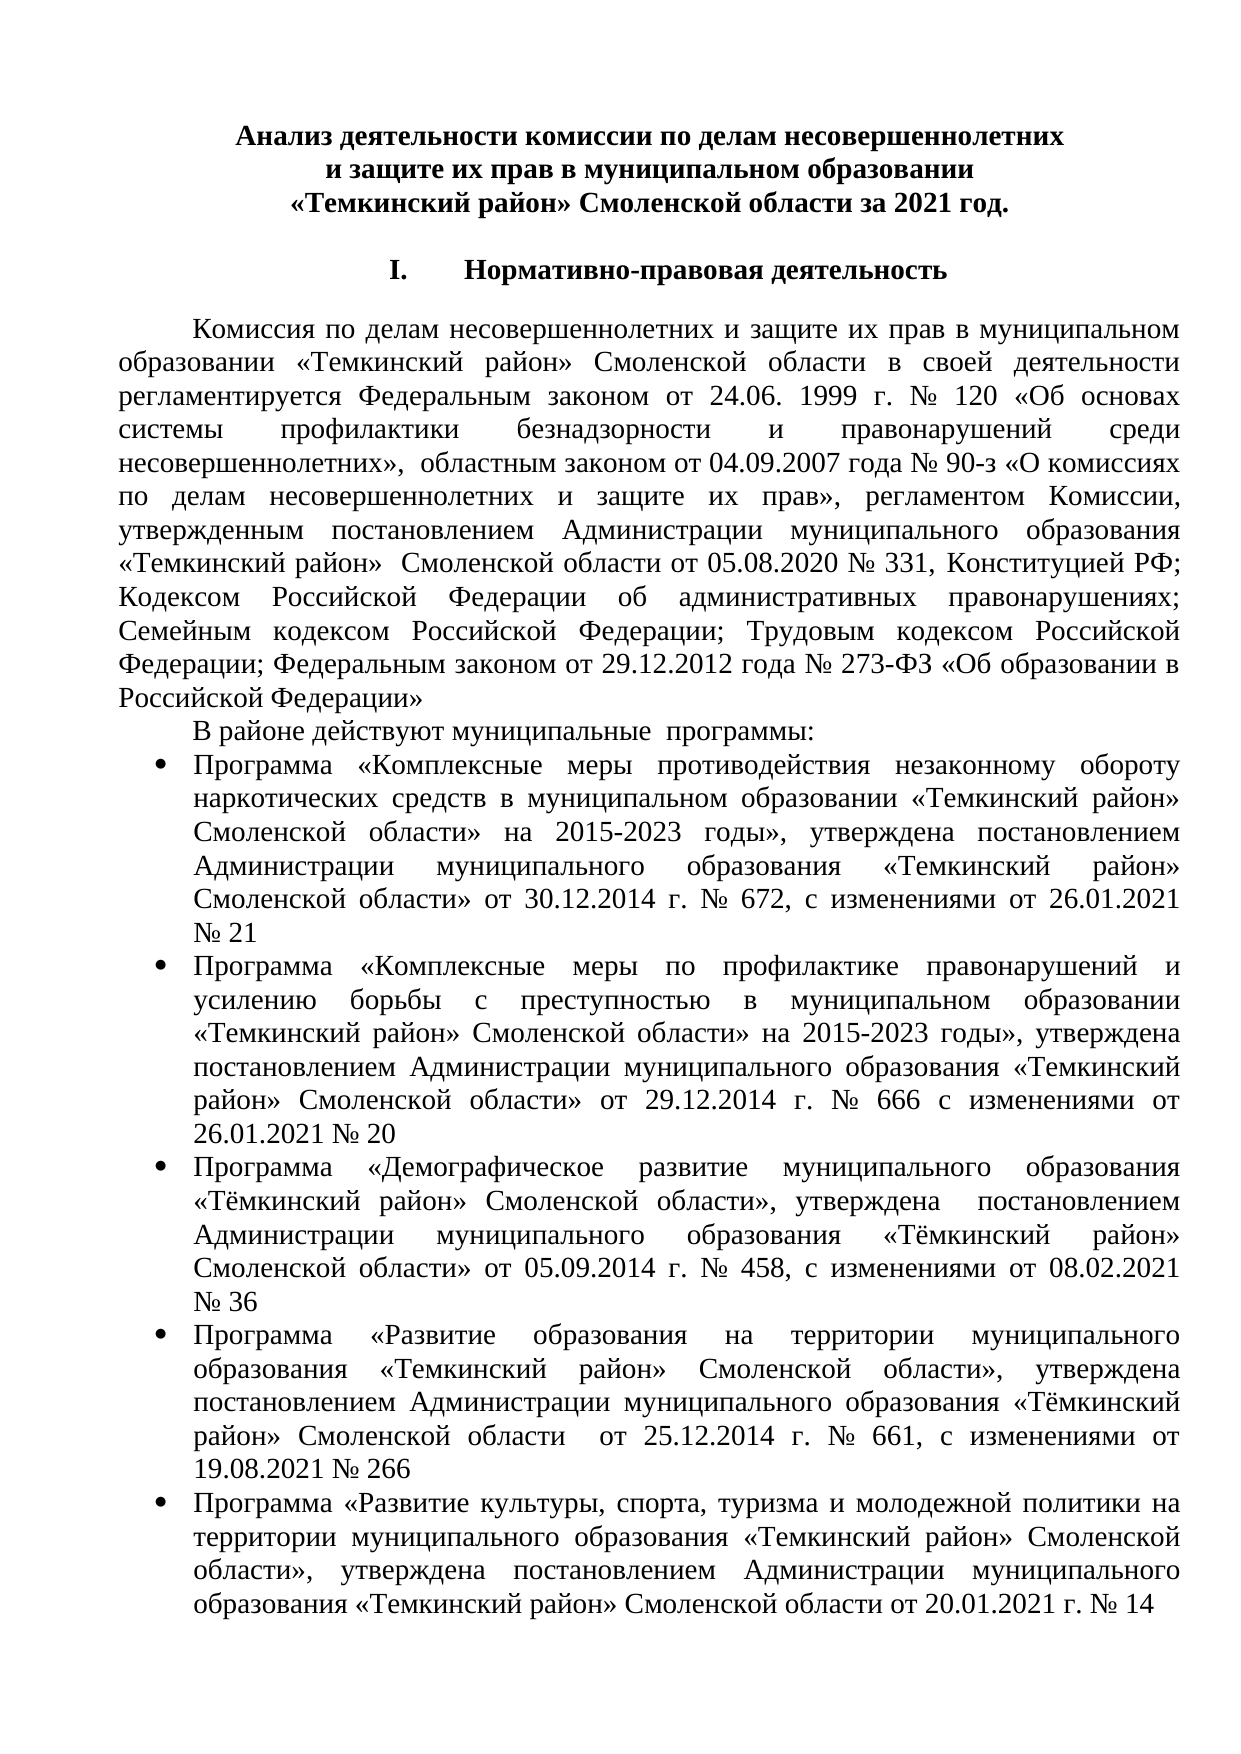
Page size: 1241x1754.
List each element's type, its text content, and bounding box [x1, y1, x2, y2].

text «Темкинский район» Смоленской области за 2021 год. [118, 185, 1181, 219]
list Программа «Демографическое развитие муниципального образования «Тёмкинский район» Смоленской области», утверждена постановлением Администрации муниципального образования «Тёмкинский район» Смоленской области» от 05.09.2014 г. № 458, с изменениями от 08.02.2021 № 36 [156, 1149, 1181, 1317]
list Программа «Комплексные меры противодействия незаконному обороту наркотических средств в муниципальном образовании «Темкинский район» Смоленской области» на 2015-2023 годы», утверждена постановлением Администрации муниципального образования «Темкинский район» Смоленской области» от 30.12.2014 г. № 672, с изменениями от 26.01.2021 № 21 [156, 747, 1181, 948]
list Программа «Развитие образования на территории муниципального образования «Темкинский район» Смоленской области», утверждена постановлением Администрации муниципального образования «Тёмкинский район» Смоленской области от 25.12.2014 г. № 661, с изменениями от 19.08.2021 № 266 [156, 1317, 1181, 1485]
list Программа «Развитие культуры, спорта, туризма и молодежной политики на территории муниципального образования «Темкинский район» Смоленской области», утверждена постановлением Администрации муниципального образования «Темкинский район» Смоленской области от 20.01.2021 г. № 14 [156, 1485, 1181, 1619]
list Нормативно-правовая деятельность [156, 252, 1181, 286]
text В районе действуют муниципальные программы: [118, 713, 1181, 747]
list Программа «Комплексные меры по профилактике правонарушений и усилению борьбы с преступностью в муниципальном образовании «Темкинский район» Смоленской области» на 2015-2023 годы», утверждена постановлением Администрации муниципального образования «Темкинский район» Смоленской области» от 29.12.2014 г. № 666 с изменениями от 26.01.2021 № 20 [156, 948, 1181, 1149]
text Анализ деятельности комиссии по делам несовершеннолетних [118, 118, 1181, 152]
text и защите их прав в муниципальном образовании [118, 152, 1181, 185]
text Комиссия по делам несовершеннолетних и защите их прав в муниципальном образовании «Темкинский район» Смоленской области в своей деятельности регламентируется Федеральным законом от 24.06. 1999 г. № 120 «Об основах системы профилактики безнадзорности и правонарушений среди несовершеннолетних», областным законом от 04.09.2007 года № 90-з «О комиссиях по делам несовершеннолетних и защите их прав», регламентом Комиссии, утвержденным постановлением Администрации муниципального образования «Темкинский район» Смоленской области от 05.08.2020 № 331, Конституцией РФ; Кодексом Российской Федерации об административных правонарушениях; Семейным кодексом Российской Федерации; Трудовым кодексом Российской Федерации; Федеральным законом от 29.12.2012 года № 273-ФЗ «Об образовании в Российской Федерации» [118, 546, 1181, 713]
text Комиссия по делам несовершеннолетних и защите их прав в муниципальном образовании «Темкинский район» Смоленской области в своей деятельности регламентируется Федеральным законом от 24.06. 1999 г. № 120 «Об основах системы профилактики безнадзорности и правонарушений среди несовершеннолетних», областным законом от 04.09.2007 года № 90-з «О комиссиях по делам несовершеннолетних и защите их прав», регламентом Комиссии, утвержденным постановлением Администрации муниципального образования «Темкинский район» Смоленской области от 05.08.2020 № 331, Конституцией РФ; Кодексом Российской Федерации об административных правонарушениях; Семейным кодексом Российской Федерации; Трудовым кодексом Российской Федерации; Федеральным законом от 29.12.2012 года № 273-ФЗ «Об образовании в Российской Федерации» [118, 311, 1181, 512]
